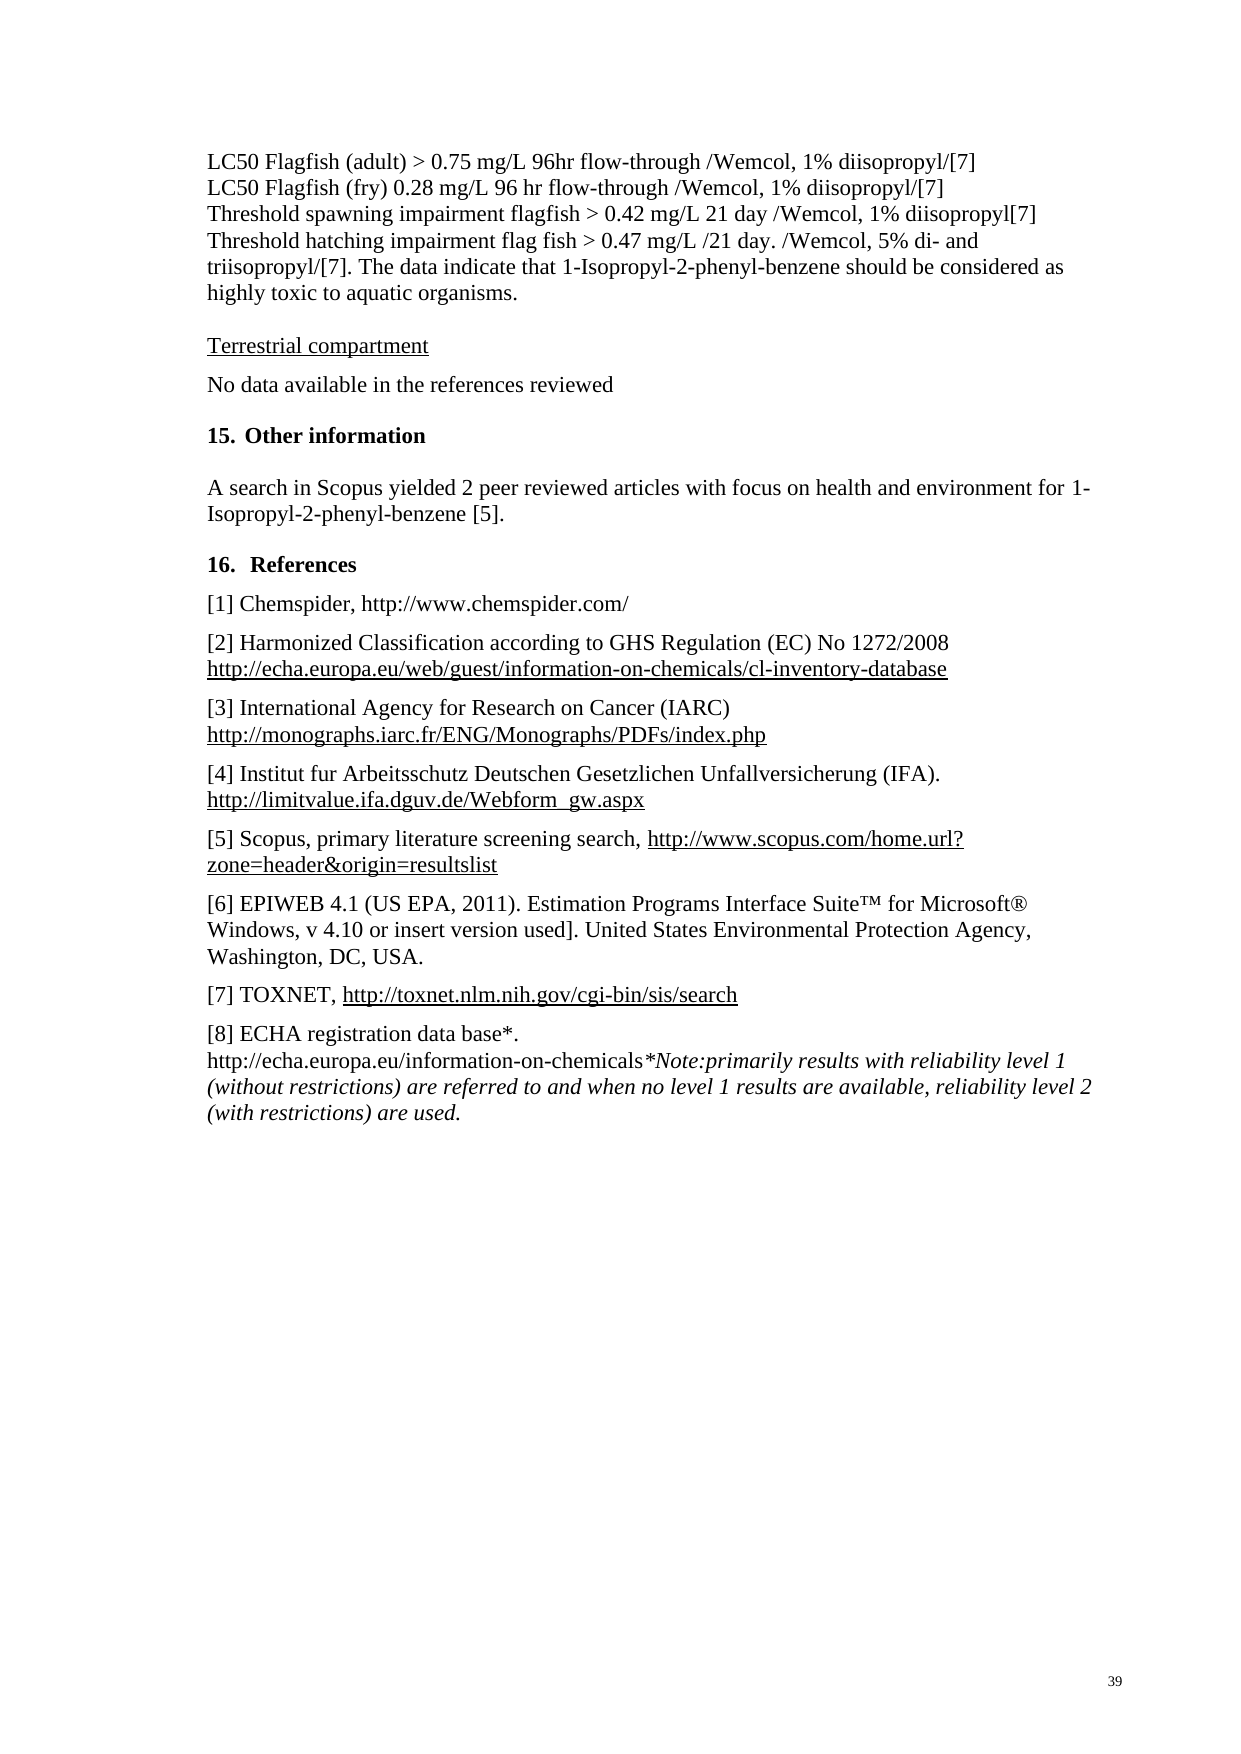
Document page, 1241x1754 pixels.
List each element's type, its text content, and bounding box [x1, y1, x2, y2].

text [3] International Agency for Research on Cancer (IARC) [207, 694, 1122, 721]
list Other information [207, 422, 1122, 449]
text Threshold spawning impairment flagfish > 0.42 mg/L 21 day /Wemcol, 1% diisopropyl[7] [207, 200, 1122, 227]
text Threshold hatching impairment flag fish > 0.47 mg/L /21 day. /Wemcol, 5% di- and triisopropyl/[7]. The data indicate that 1-Isopropyl-2-phenyl-benzene should be considered as highly toxic to aquatic organisms. [207, 227, 1122, 306]
text [2] Harmonized Classification according to GHS Regulation (EC) No 1272/2008 [207, 629, 1122, 656]
text http://limitvalue.ifa.dguv.de/Webform_gw.aspx [207, 786, 1122, 812]
text [6] EPIWEB 4.1 (US EPA, 2011). Estimation Programs Interface Suite™ for Microsoft® Windows, v 4.10 or insert version used]. United States Environmental Protection Agency, Washington, DC, USA. [207, 890, 1122, 969]
text LC50 Flagfish (fry) 0.28 mg/L 96 hr flow-through /Wemcol, 1% diisopropyl/[7] [207, 174, 1122, 200]
text A search in Scopus yielded 2 peer reviewed articles with focus on health and environment for 1-Isopropyl-2-phenyl-benzene [5]. [207, 474, 1122, 526]
text http://monographs.iarc.fr/ENG/Monographs/PDFs/index.php [207, 721, 1122, 747]
text [1] Chemspider, http://www.chemspider.com/ [207, 590, 1122, 617]
text [4] Institut fur Arbeitsschutz Deutschen Gesetzlichen Unfallversicherung (IFA). [207, 759, 1122, 786]
text LC50 Flagfish (adult) > 0.75 mg/L 96hr flow-through /Wemcol, 1% diisopropyl/[7] [207, 148, 1122, 174]
text [7] TOXNET, http://toxnet.nlm.nih.gov/cgi-bin/sis/search [207, 982, 1122, 1008]
text No data available in the references reviewed [207, 371, 1122, 397]
text [5] Scopus, primary literature screening search, http://www.scopus.com/home.url?zone=header&origin=resultslist [207, 825, 1122, 877]
text http://echa.europa.eu/web/guest/information-on-chemicals/cl-inventory-database [207, 656, 1122, 682]
text [8] ECHA registration data base*. http://echa.europa.eu/information-on-chemicals*Note:primarily results with reliability level 1 (without restrictions) are referred to and when no level 1 results are available, reliability level 2 (with restrictions) are used. [207, 1020, 1122, 1126]
text Terrestrial compartment [207, 332, 1122, 358]
list References [207, 551, 1122, 578]
